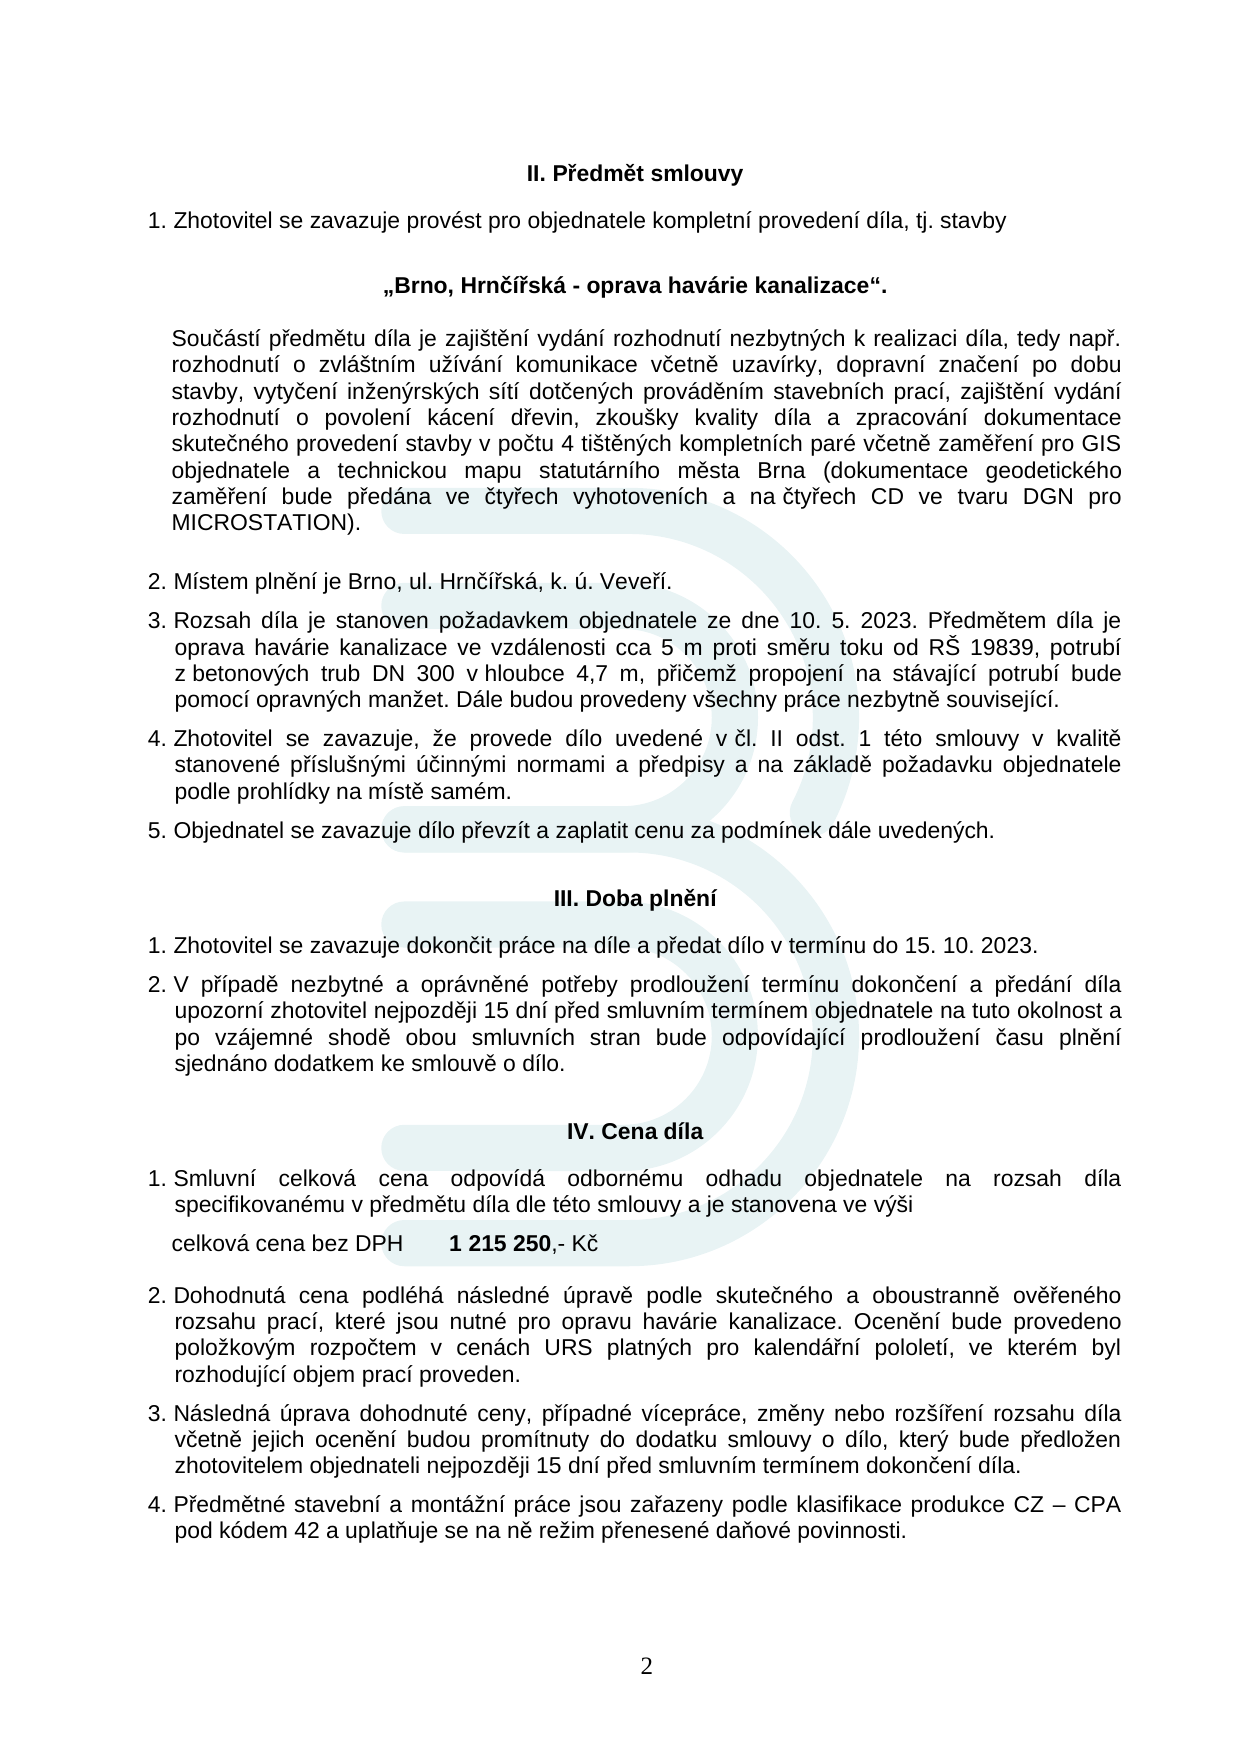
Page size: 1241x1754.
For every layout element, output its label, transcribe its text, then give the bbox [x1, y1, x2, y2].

subtitle Zhotovitel se zavazuje, že provede dílo uvedené v čl. II odst. 1 této smlouvy v kvalitě stanovené příslušnými účinnými normami a předpisy a na základě požadavku objednatele podle prohlídky na místě samém. [148, 725, 1122, 804]
text „Brno, Hrnčířská - oprava havárie kanalizace“. [148, 272, 1122, 298]
subtitle Dohodnutá cena podléhá následné úpravě podle skutečného a oboustranně ověřeného rozsahu prací, které jsou nutné pro opravu havárie kanalizace. Ocenění bude provedeno položkovým rozpočtem v cenách URS platných pro kalendářní pololetí, ve kterém byl rozhodující objem prací proveden. [148, 1282, 1122, 1387]
subtitle Cena díla [148, 1118, 1122, 1144]
subtitle Objednatel se zavazuje dílo převzít a zaplatit cenu za podmínek dále uvedených. [148, 817, 1122, 843]
subtitle Předmět smlouvy [148, 160, 1122, 186]
subtitle Rozsah díla je stanoven požadavkem objednatele ze dne 10. 5. 2023. Předmětem díla je oprava havárie kanalizace ve vzdálenosti cca 5 m proti směru toku od RŠ 19839, potrubí z betonových trub DN 300 v hloubce 4,7 m, přičemž propojení na stávající potrubí bude pomocí opravných manžet. Dále budou provedeny všechny práce nezbytně související. [148, 607, 1122, 713]
subtitle Zhotovitel se zavazuje provést pro objednatele kompletní provedení díla, tj. stavby [148, 207, 1122, 233]
subtitle Následná úprava dohodnuté ceny, případné vícepráce, změny nebo rozšíření rozsahu díla včetně jejich ocenění budou promítnuty do dodatku smlouvy o dílo, který bude předložen zhotovitelem objednateli nejpozději 15 dní před smluvním termínem dokončení díla. [148, 1399, 1122, 1478]
text Součástí předmětu díla je zajištění vydání rozhodnutí nezbytných k realizaci díla, tedy např. rozhodnutí o zvláštním užívání komunikace včetně uzavírky, dopravní značení po dobu stavby, vytyčení inženýrských sítí dotčených prováděním stavebních prací, zajištění vydání rozhodnutí o povolení kácení dřevin, zkoušky kvality díla a zpracování dokumentace skutečného provedení stavby v počtu 4 tištěných kompletních paré včetně zaměření pro GIS objednatele a technickou mapu statutárního města Brna (dokumentace geodetického zaměření bude předána ve čtyřech vyhotoveních a na čtyřech CD ve tvaru DGN pro MICROSTATION). [171, 325, 1122, 536]
subtitle V případě nezbytné a oprávněné potřeby prodloužení termínu dokončení a předání díla upozorní zhotovitel nejpozději 15 dní před smluvním termínem objednatele na tuto okolnost a po vzájemné shodě obou smluvních stran bude odpovídající prodloužení času plnění sjednáno dodatkem ke smlouvě o dílo. [148, 971, 1122, 1076]
subtitle Předmětné stavební a montážní práce jsou zařazeny podle klasifikace produkce CZ – CPA pod kódem 42 a uplatňuje se na ně režim přenesené daňové povinnosti. [148, 1491, 1122, 1544]
text celková cena bez DPH 1 215 250,- Kč [171, 1230, 1122, 1257]
subtitle Místem plnění je Brno, ul. Hrnčířská, k. ú. Veveří. [148, 568, 1122, 595]
subtitle Smluvní celková cena odpovídá odbornému odhadu objednatele na rozsah díla specifikovanému v předmětu díla dle této smlouvy a je stanovena ve výši [148, 1165, 1122, 1218]
subtitle Doba plnění [148, 885, 1122, 911]
subtitle Zhotovitel se zavazuje dokončit práce na díle a předat dílo v termínu do 15. 10. 2023. [148, 932, 1122, 958]
